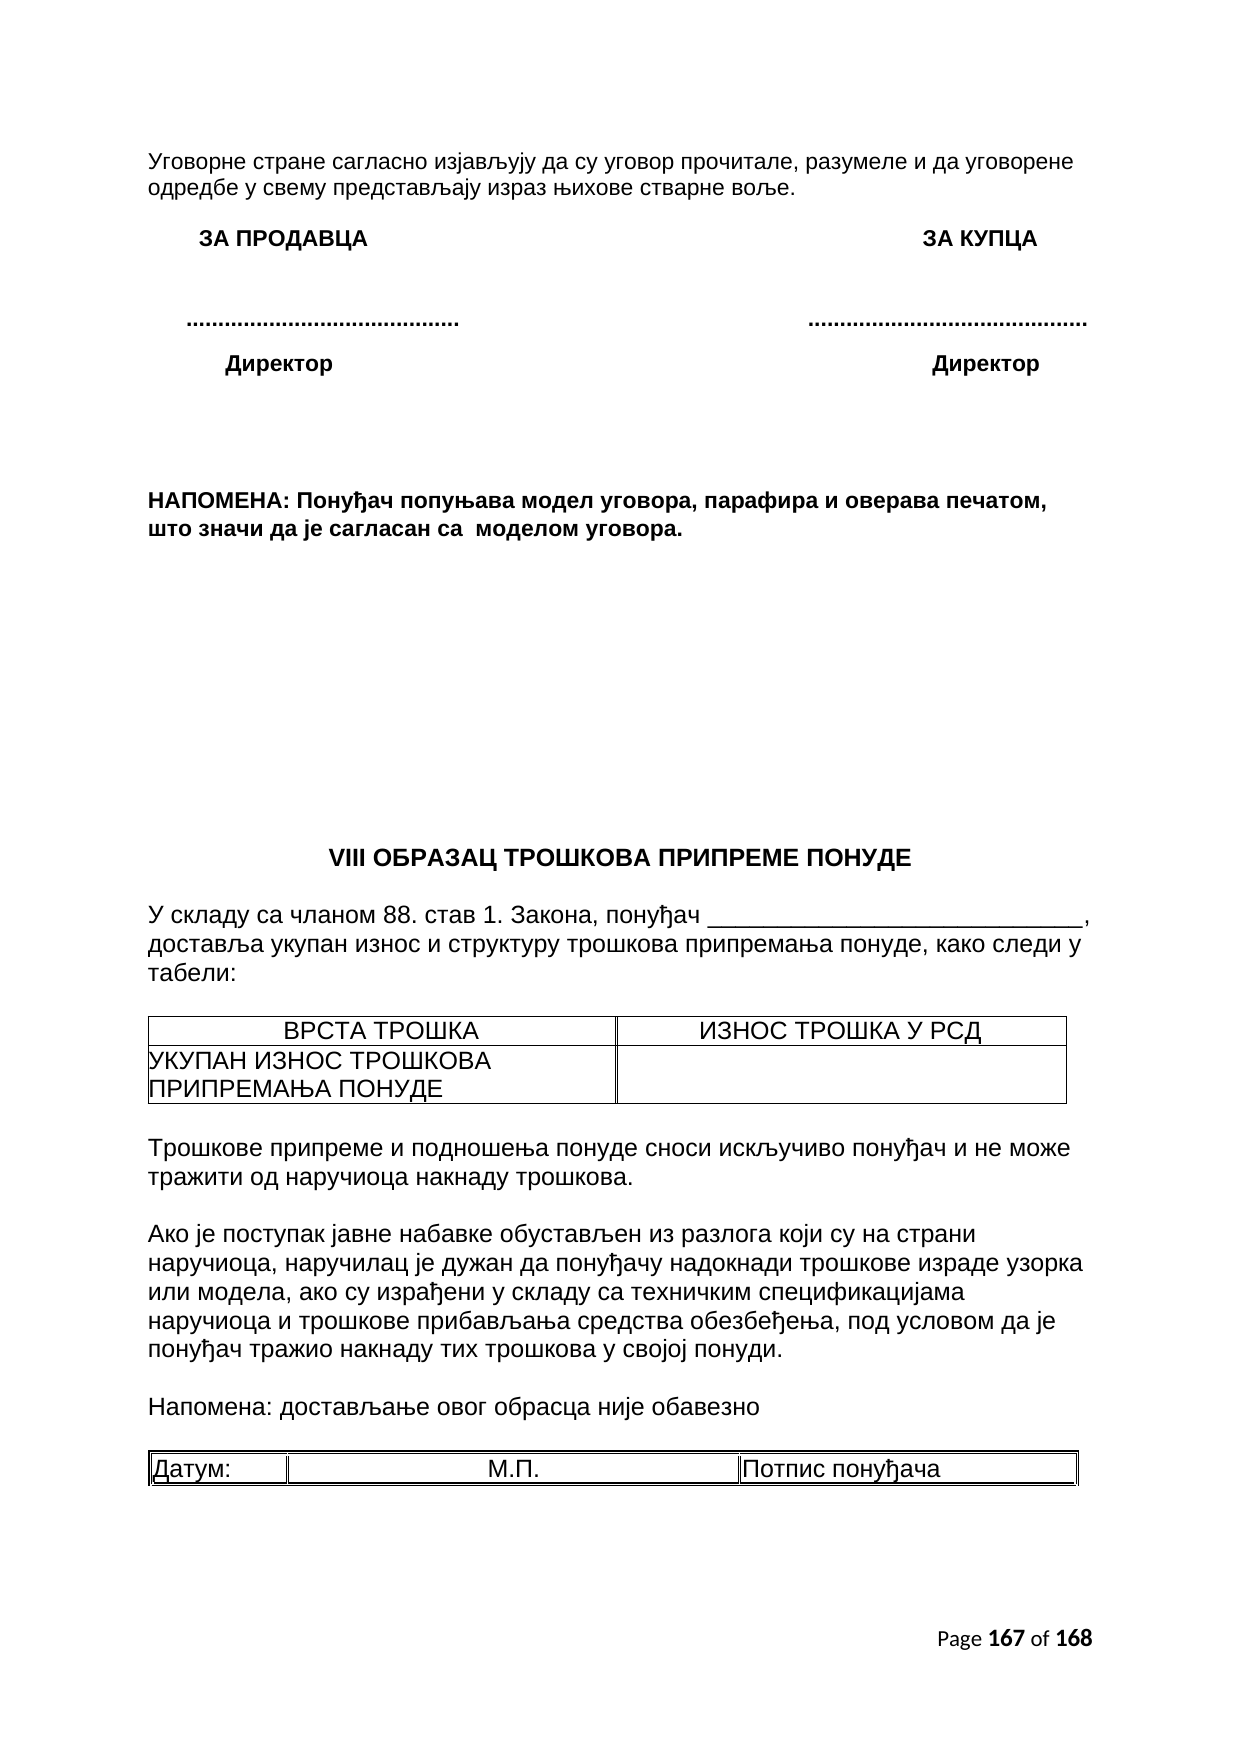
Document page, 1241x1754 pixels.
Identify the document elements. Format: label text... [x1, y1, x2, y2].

text Трошкове припреме и подношења понуде сноси искључиво понуђач и не може тражити од наручиоца накнаду трошкова. [148, 1133, 1093, 1190]
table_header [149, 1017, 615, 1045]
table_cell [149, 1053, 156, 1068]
subtitle ЗА ПРОДАВЦА ЗА КУПЦА [148, 225, 1093, 252]
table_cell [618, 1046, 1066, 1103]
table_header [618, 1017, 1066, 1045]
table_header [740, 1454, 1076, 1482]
text Ако је поступак јавне набавке обустављен из разлога који су на страни наручиоца, наручилац је дужан да понуђачу надокнади трошкове израде узорка или модела, ако су израђени у складу са техничким спецификацијама наручиоца и трошкове прибављања средства обезбеђења, под условом да је понуђач тражио накнаду тих трошкова у својој понуди. [148, 1219, 1093, 1363]
text Уговорне стране сагласно изјављују да су уговор прочитале, разумеле и да уговорене одредбе у свему представљају израз њихове стварне воље. [148, 148, 1093, 200]
text ........................................... ............................................ [148, 305, 1093, 331]
text Директор Директор [148, 350, 1093, 376]
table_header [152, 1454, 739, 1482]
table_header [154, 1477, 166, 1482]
text Напомена: достављање овог обрасца није обавезно [148, 1392, 1093, 1421]
text VIII ОБРАЗАЦ ТРОШКОВА ПРИПРЕМЕ ПОНУДЕ [148, 842, 1093, 871]
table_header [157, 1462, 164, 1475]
text У складу са чланом 88. став 1. Закона, понуђач ___________________________, доставља укупан износ и структуру трошкова припремања понуде, како следи у табели: [148, 900, 1093, 987]
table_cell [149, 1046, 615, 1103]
text НАПОМЕНА: Понуђач попуњава модел уговора, парафира и оверава печатом, што значи да је сагласан са моделом уговора. [148, 487, 1093, 542]
